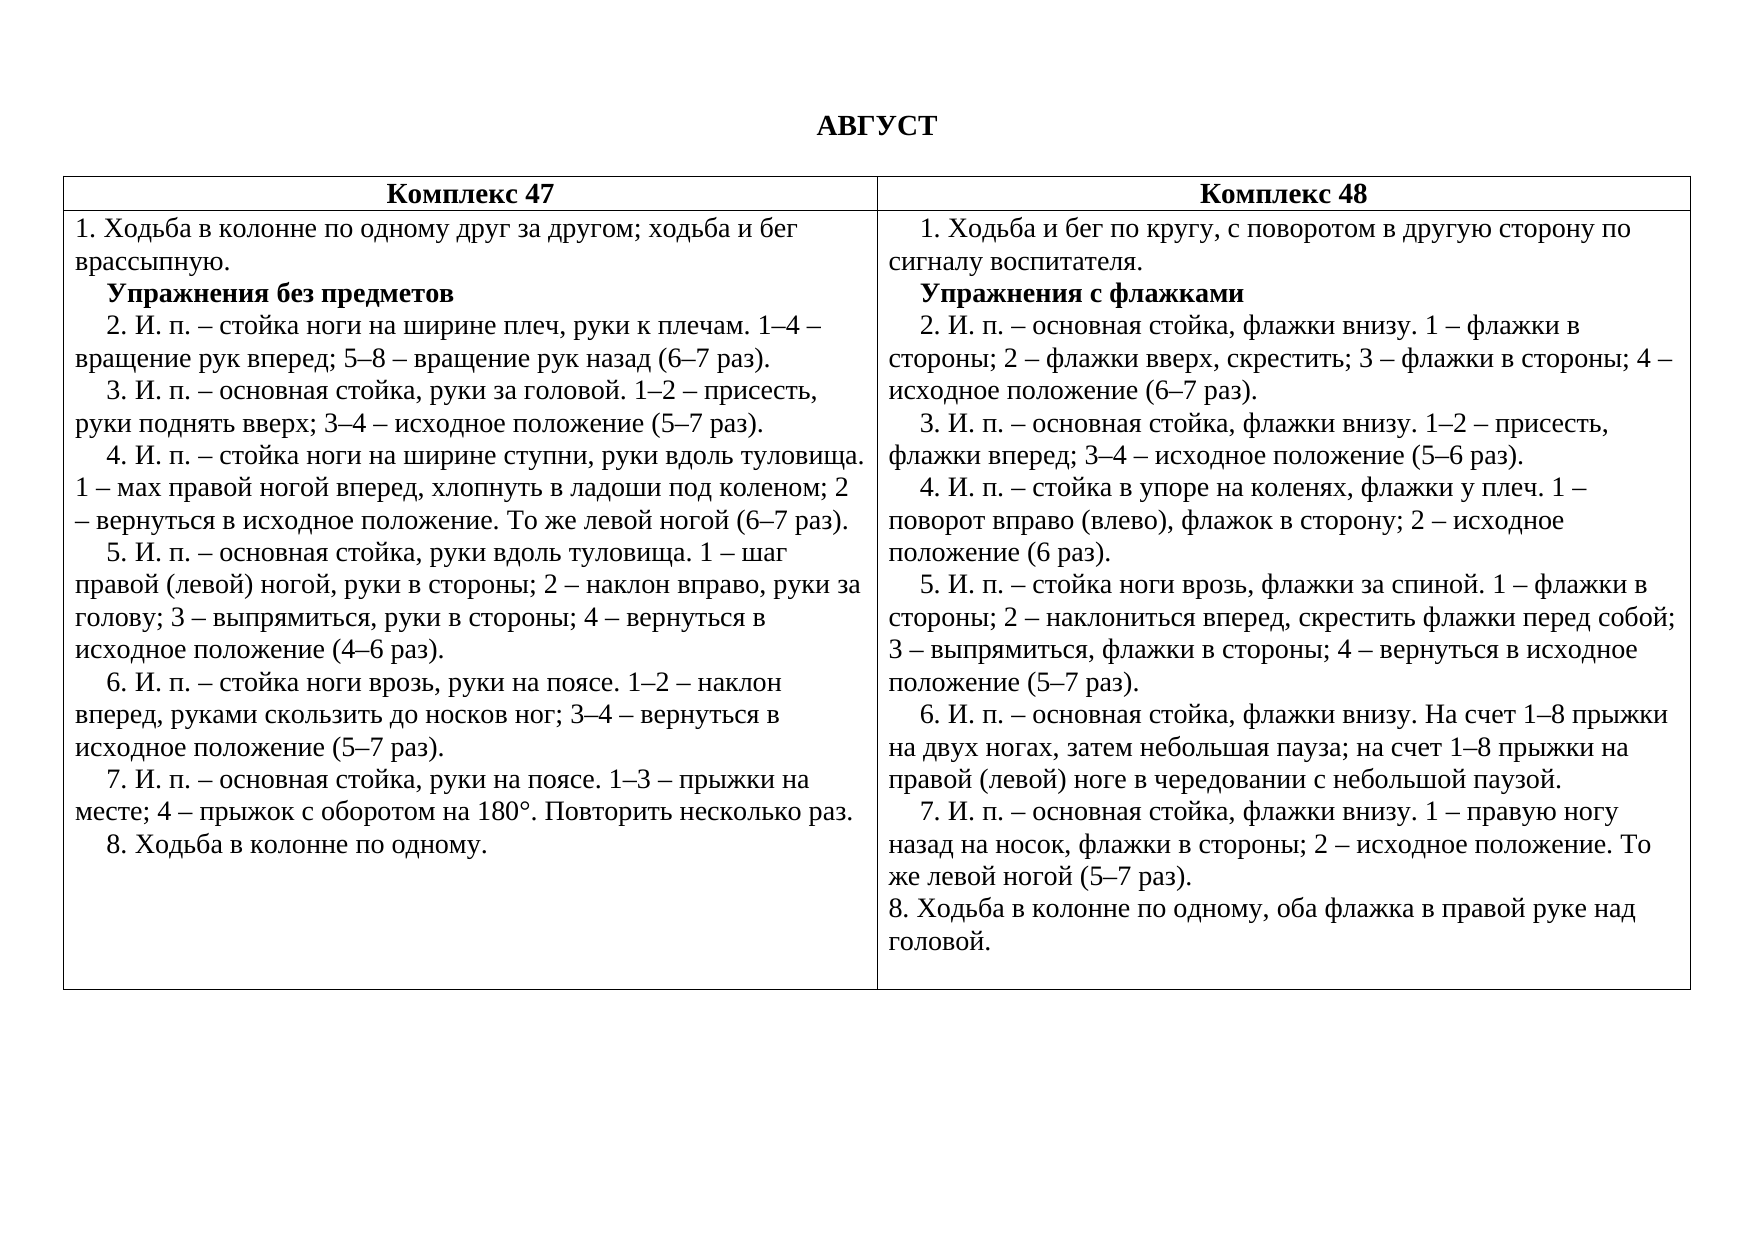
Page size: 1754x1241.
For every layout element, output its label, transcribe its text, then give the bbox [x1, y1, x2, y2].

table_header Комплекс 48 [878, 177, 1690, 210]
table_header Комплекс 47 [64, 177, 877, 210]
table_cell 1. Ходьба в колонне по одному друг за другом; ходьба и бег врассыпную. Упражнения без предметов 2. И. п. – стойка ноги на ширине плеч, руки к плечам. 1–4 – вращение рук вперед; 5–8 – вращение рук назад (6–7 раз). 3. И. п. – основная стойка, руки за головой. 1–2 – присесть, руки поднять вверх; 3–4 – исходное положение (5–7 раз). 4. И. п. – стойка ноги на ширине ступни, руки вдоль туловища. 1 – мах правой ногой вперед, хлопнуть в ладоши под коленом; 2 – вернуться в исходное положение. То же левой ногой (6–7 раз). 5. И. п. – основная стойка, руки вдоль туловища. 1 – шаг правой (левой) ногой, руки в стороны; 2 – наклон вправо, руки за голову; 3 – выпрямиться, руки в стороны; 4 – вернуться в исходное положение (4–6 раз). 6. И. п. – стойка ноги врозь, руки на поясе. 1–2 – наклон вперед, руками скользить до носков ног; 3–4 – вернуться в исходное положение (5–7 раз). 7. И. п. – основная стойка, руки на поясе. 1–3 – прыжки на месте; 4 – прыжок с оборотом на 180°. Повторить несколько раз. 8. Ходьба в колонне по одному. [64, 211, 877, 989]
text АВГУСТ [75, 108, 1679, 142]
table_cell 1. Ходьба и бег по кругу, с поворотом в другую сторону по сигналу воспитателя. Упражнения с флажками 2. И. п. – основная стойка, флажки внизу. 1 – флажки в стороны; 2 – флажки вверх, скрестить; 3 – флажки в стороны; 4 – исходное положение (6–7 раз). 3. И. п. – основная стойка, флажки внизу. 1–2 – присесть, флажки вперед; 3–4 – исходное положение (5–6 раз). 4. И. п. – стойка в упоре на коленях, флажки у плеч. 1 – поворот вправо (влево), флажок в сторону; 2 – исходное положение (6 раз). 5. И. п. – стойка ноги врозь, флажки за спиной. 1 – флажки в стороны; 2 – наклониться вперед, скрестить флажки перед собой; 3 – выпрямиться, флажки в стороны; 4 – вернуться в исходное положение (5–7 раз). 6. И. п. – основная стойка, флажки внизу. На счет 1–8 прыжки на двух ногах, затем небольшая пауза; на счет 1–8 прыжки на правой (левой) ноге в чередовании с небольшой паузой. 7. И. п. – основная стойка, флажки внизу. 1 – правую ногу назад на носок, флажки в стороны; 2 – исходное положение. То же левой ногой (5–7 раз). 8. Ходьба в колонне по одному, оба флажка в правой руке над головой. [878, 211, 1690, 989]
